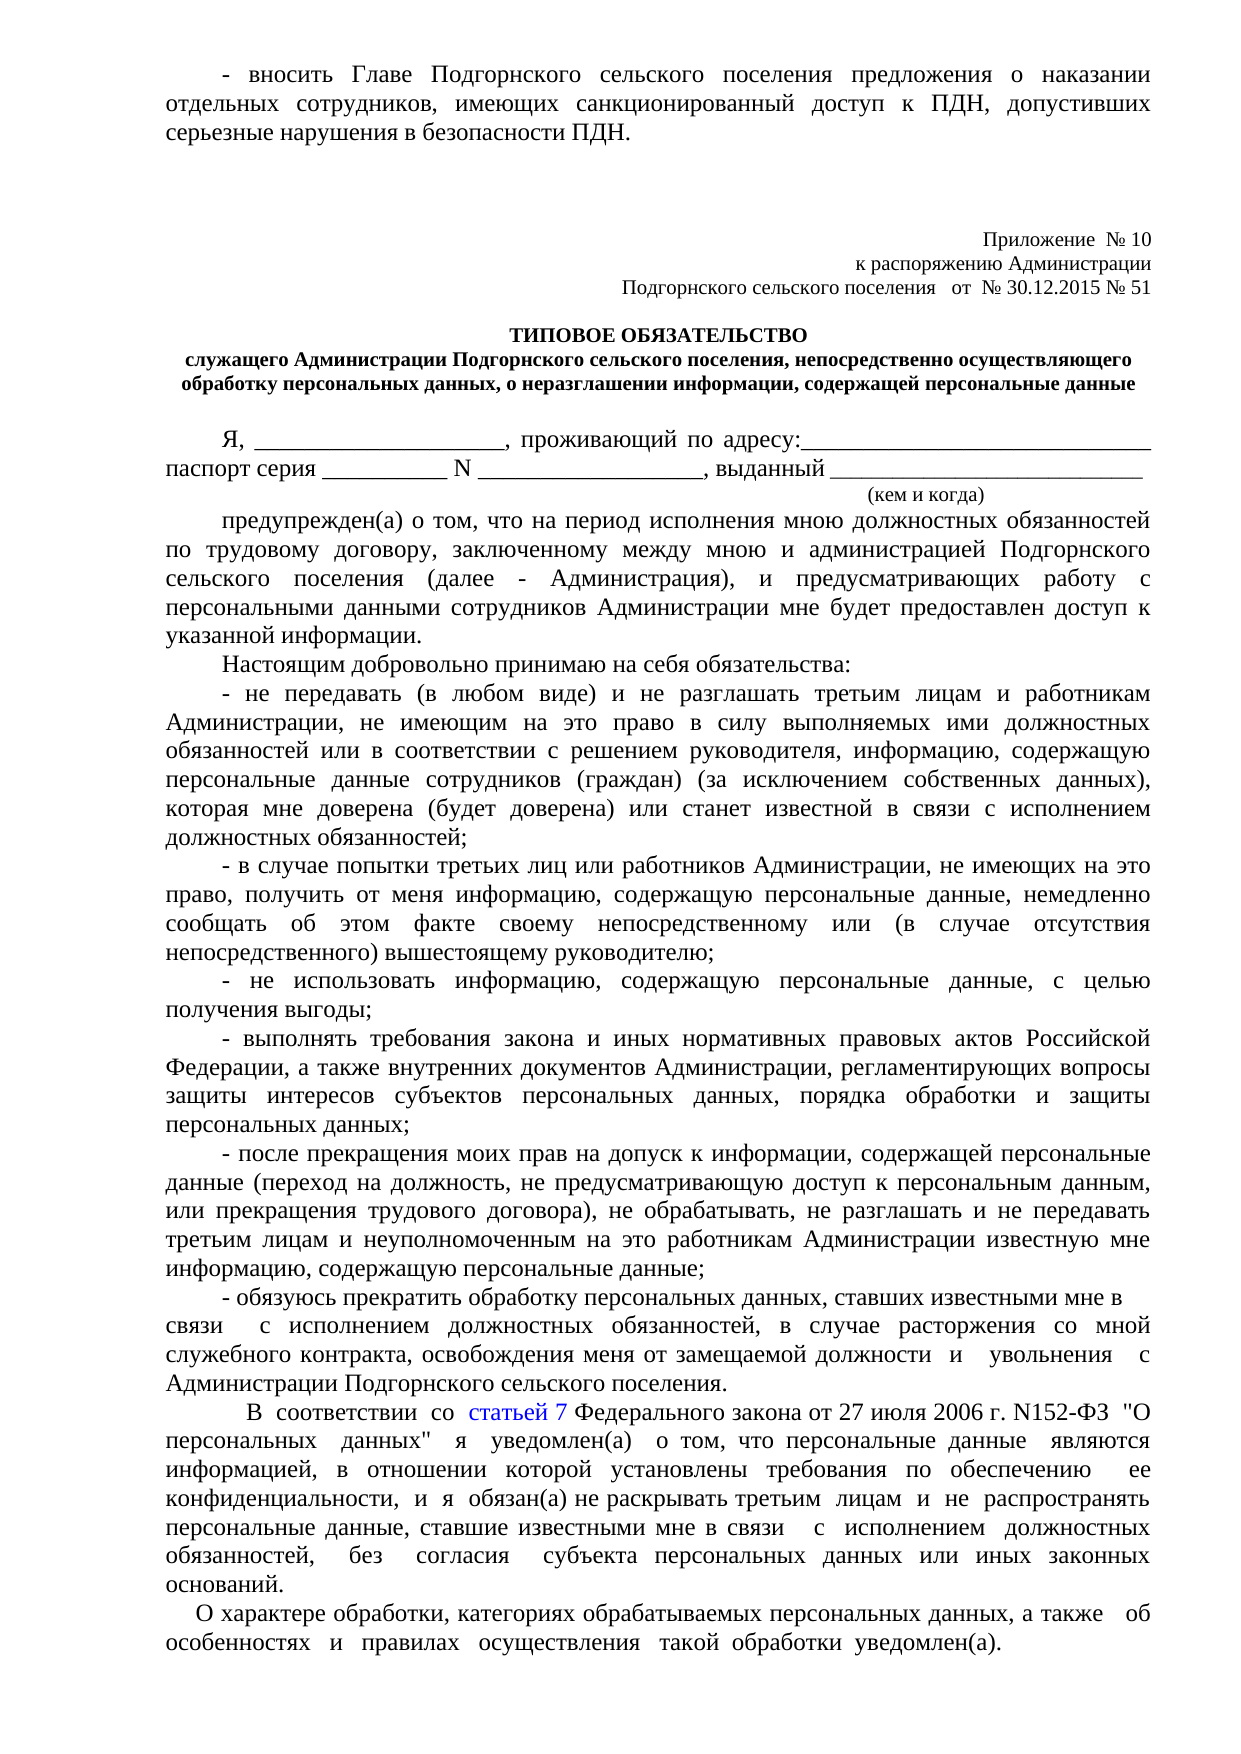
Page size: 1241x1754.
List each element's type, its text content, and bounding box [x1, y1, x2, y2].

text Я, ____________________, проживающий по адресу:____________________________ паспорт серия __________ N __________________, выданный ______________________________ [165, 424, 1152, 482]
text В соответствии со статьей 7 Федерального закона от 27 июля 2006 г. N152-ФЗ "О персональных данных" я уведомлен(а) о том, что персональные данные являются информацией, в отношении которой установлены требования по обеспечению ее конфиденциальности, и я обязан(а) не раскрывать третьим лицам и не распространять персональные данные, ставшие известными мне в связи с исполнением должностных обязанностей, без согласия субъекта персональных данных или иных законных оснований. [165, 1397, 1152, 1598]
text (кем и когда) [165, 482, 1152, 506]
text ТИПОВОЕ ОБЯЗАТЕЛЬСТВО [165, 323, 1152, 347]
text к распоряжению Администрации [165, 251, 1152, 275]
text О характере обработки, категориях обрабатываемых персональных данных, а также об особенностях и правилах осуществления такой обработки уведомлен(а). [165, 1598, 1152, 1656]
text - не использовать информацию, содержащую персональные данные, с целью получения выгоды; [165, 966, 1152, 1023]
text - обязуюсь прекратить обработку персональных данных, ставших известными мне в [165, 1282, 1152, 1311]
text Подгорнского сельского поселения от № 30.12.2015 № 51 [165, 275, 1152, 299]
text предупрежден(а) о том, что на период исполнения мною должностных обязанностей по трудовому договору, заключенному между мною и администрацией Подгорнского сельского поселения (далее - Администрация), и предусматривающих работу с персональными данными сотрудников Администрации мне будет предоставлен доступ к указанной информации. [165, 506, 1152, 649]
text Приложение № 10 [165, 227, 1152, 251]
text служащего Администрации Подгорнского сельского поселения, непосредственно осуществляющего обработку персональных данных, о неразглашении информации, содержащей персональные данные [165, 347, 1152, 395]
text - вносить Главе Подгорнского сельского поселения предложения о наказании отдельных сотрудников, имеющих санкционированный доступ к ПДН, допустивших серьезные нарушения в безопасности ПДН. [165, 59, 1152, 145]
text - после прекращения моих прав на допуск к информации, содержащей персональные данные (переход на должность, не предусматривающую доступ к персональным данным, или прекращения трудового договора), не обрабатывать, не разглашать и не передавать третьим лицам и неуполномоченным на это работникам Администрации известную мне информацию, содержащую персональные данные; [165, 1138, 1152, 1282]
text - в случае попытки третьих лиц или работников Администрации, не имеющих на это право, получить от меня информацию, содержащую персональные данные, немедленно сообщать об этом факте своему непосредственному или (в случае отсутствия непосредственного) вышестоящему руководителю; [165, 851, 1152, 966]
text - не передавать (в любом виде) и не разглашать третьим лицам и работникам Администрации, не имеющим на это право в силу выполняемых ими должностных обязанностей или в соответствии с решением руководителя, информацию, содержащую персональные данные сотрудников (граждан) (за исключением собственных данных), которая мне доверена (будет доверена) или станет известной в связи с исполнением должностных обязанностей; [165, 678, 1152, 851]
text Настоящим добровольно принимаю на себя обязательства: [165, 649, 1152, 678]
text - выполнять требования закона и иных нормативных правовых актов Российской Федерации, а также внутренних документов Администрации, регламентирующих вопросы защиты интересов субъектов персональных данных, порядка обработки и защиты персональных данных; [165, 1023, 1152, 1138]
text связи с исполнением должностных обязанностей, в случае расторжения со мной служебного контракта, освобождения меня от замещаемой должности и увольнения с Администрации Подгорнского сельского поселения. [165, 1311, 1152, 1397]
